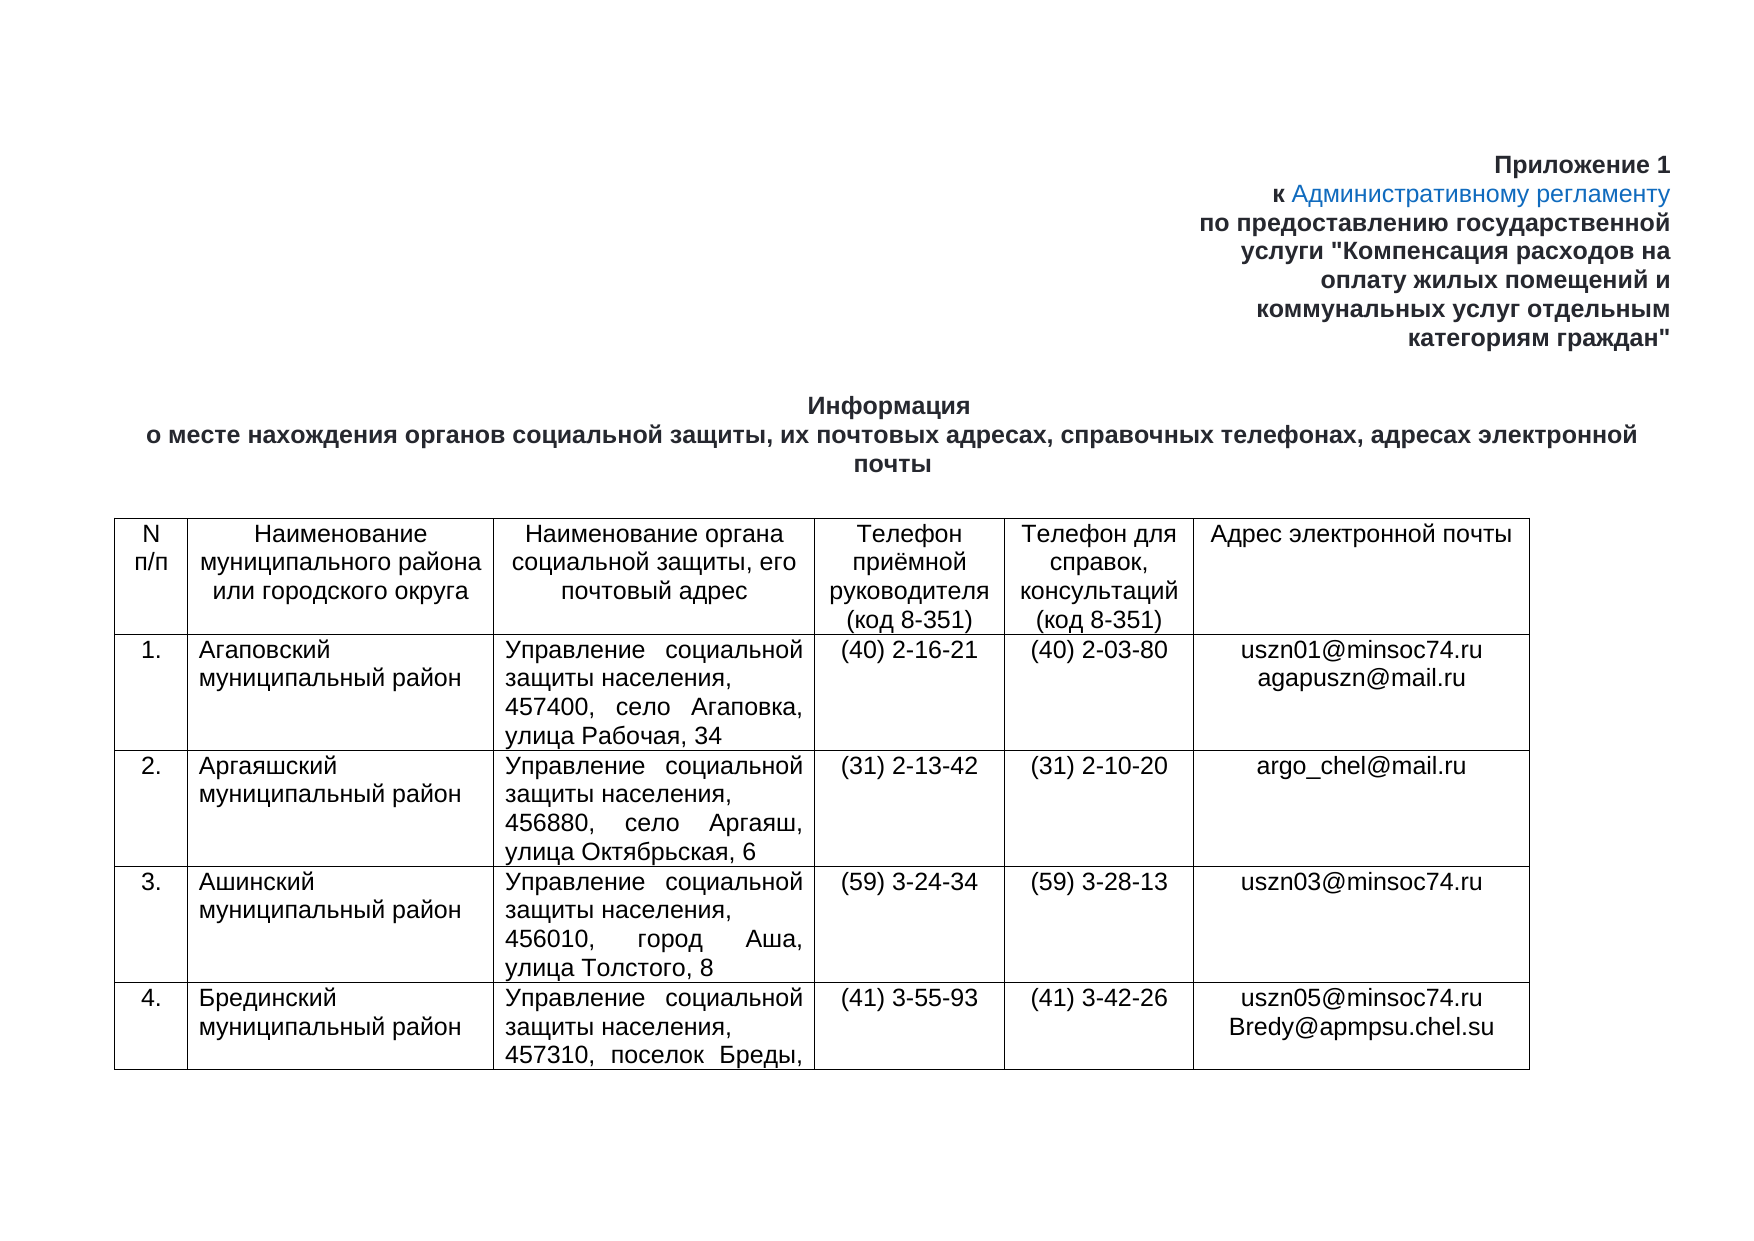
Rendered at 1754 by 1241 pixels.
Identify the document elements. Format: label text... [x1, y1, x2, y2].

table_cell Аргаяшский муниципальный район [188, 751, 493, 866]
table_header N п/п [115, 519, 187, 633]
table_cell uszn01@minsoc74.ru agapuszn@mail.ru [1194, 635, 1529, 749]
table_cell argo_chel@mail.ru [1194, 751, 1529, 866]
table_cell uszn03@minsoc74.ru [1194, 867, 1529, 982]
table_header Наименование муниципального района или городского округа [188, 519, 493, 633]
table_cell 2. [115, 751, 187, 866]
table_cell Управление социальной защиты населения, 456010, город Аша, улица Толстого, 8 [494, 867, 814, 982]
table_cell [188, 983, 493, 1069]
table_cell (40) 2-03-80 [1005, 635, 1193, 749]
subtitle Информация о месте нахождения органов социальной защиты, их почтовых адресах, справочных телефонах, адресах электронной почты [114, 391, 1671, 477]
table_header Телефон для справок, консультаций (код 8-351) [1005, 519, 1193, 633]
table_cell (40) 2-16-21 [815, 635, 1004, 749]
table_cell 4. [115, 983, 187, 1069]
table_cell Ашинский муниципальный район [188, 867, 493, 982]
table_cell Управление социальной защиты населения, 457400, село Агаповка, улица Рабочая, 34 [494, 635, 814, 749]
table_cell (59) 3-28-13 [1005, 867, 1193, 982]
table_cell Агаповский муниципальный район [188, 635, 493, 749]
table_cell 1. [115, 635, 187, 749]
table_cell (31) 2-10-20 [1005, 751, 1193, 866]
table_cell (31) 2-13-42 [815, 751, 1004, 866]
table_cell Управление социальной защиты населения, 456880, село Аргаяш, улица Октябрьская, 6 [494, 751, 814, 866]
table_header Телефон приёмной руководителя (код 8-351) [815, 519, 1004, 633]
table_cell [1194, 983, 1529, 1069]
text Приложение 1 к Административному регламенту по предоставлению государственной услуги "Компенсация расходов на оплату жилых помещений и коммунальных услуг отдельным категориям граждан" [114, 150, 1671, 351]
table_header Наименование органа социальной защиты, его почтовый адрес [494, 519, 814, 633]
table_cell (41) 3-42-26 [1005, 983, 1193, 1069]
table_cell (59) 3-24-34 [815, 867, 1004, 982]
table_cell (41) 3-55-93 [815, 983, 1004, 1069]
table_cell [494, 983, 814, 1069]
table_header Адрес электронной почты [1194, 519, 1529, 633]
table_cell 3. [115, 867, 187, 982]
